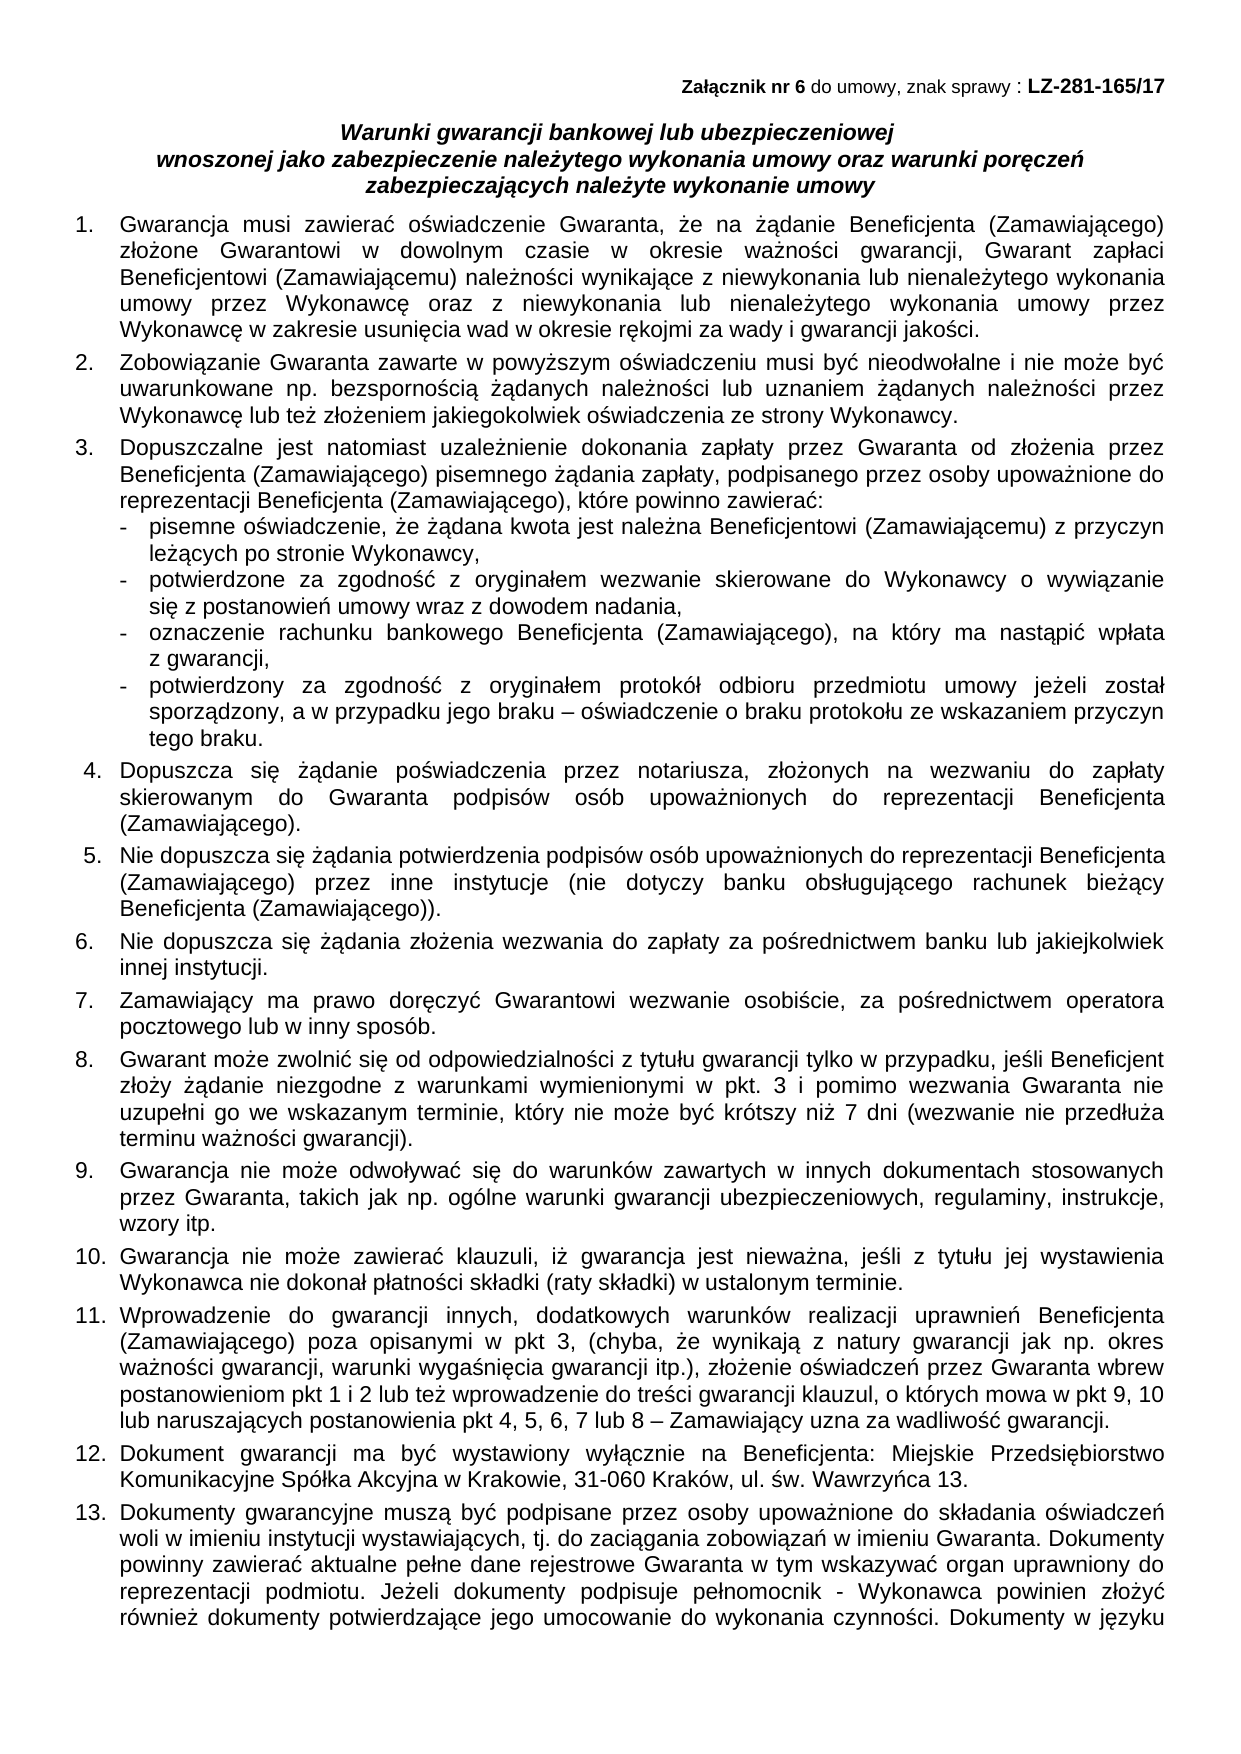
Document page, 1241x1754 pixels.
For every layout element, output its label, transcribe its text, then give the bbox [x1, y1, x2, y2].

list Gwarant może zwolnić się od odpowiedzialności z tytułu gwarancji tylko w przypadku, jeśli Beneficjent złoży żądanie niezgodne z warunkami wymienionymi w pkt. 3 i pomimo wezwania Gwaranta nie uzupełni go we wskazanym terminie, który nie może być krótszy niż 7 dni (wezwanie nie przedłuża terminu ważności gwarancji). [75, 1046, 1165, 1151]
list Dopuszczalne jest natomiast uzależnienie dokonania zapłaty przez Gwaranta od złożenia przez Beneficjenta (Zamawiającego) pisemnego żądania zapłaty, podpisanego przez osoby upoważnione do reprezentacji Beneficjenta (Zamawiającego), które powinno zawierać: [75, 434, 1165, 513]
list Nie dopuszcza się żądania złożenia wezwania do zapłaty za pośrednictwem banku lub jakiejkolwiek innej instytucji. [75, 928, 1165, 981]
list Gwarancja nie może zawierać klauzuli, iż gwarancja jest nieważna, jeśli z tytułu jej wystawienia Wykonawca nie dokonał płatności składki (raty składki) w ustalonym terminie. [75, 1243, 1165, 1295]
list Gwarancja musi zawierać oświadczenie Gwaranta, że na żądanie Beneficjenta (Zamawiającego) złożone Gwarantowi w dowolnym czasie w okresie ważności gwarancji, Gwarant zapłaci Beneficjentowi (Zamawiającemu) należności wynikające z niewykonania lub nienależytego wykonania umowy przez Wykonawcę oraz z niewykonania lub nienależytego wykonania umowy przez Wykonawcę w zakresie usunięcia wad w okresie rękojmi za wady i gwarancji jakości. [75, 211, 1165, 343]
list potwierdzone za zgodność z oryginałem wezwanie skierowane do Wykonawcy o wywiązanie się z postanowień umowy wraz z dowodem nadania, [119, 566, 1165, 619]
list Zamawiający ma prawo doręczyć Gwarantowi wezwanie osobiście, za pośrednictwem operatora pocztowego lub w inny sposób. [75, 987, 1165, 1039]
list Wprowadzenie do gwarancji innych, dodatkowych warunków realizacji uprawnień Beneficjenta (Zamawiającego) poza opisanymi w pkt 3, (chyba, że wynikają z natury gwarancji jak np. okres ważności gwarancji, warunki wygaśnięcia gwarancji itp.), złożenie oświadczeń przez Gwaranta wbrew postanowieniom pkt 1 i 2 lub też wprowadzenie do treści gwarancji klauzul, o których mowa w pkt 9, 10 lub naruszających postanowienia pkt 4, 5, 6, 7 lub 8 – Zamawiający uzna za wadliwość gwarancji. [75, 1302, 1165, 1433]
list Gwarancja nie może odwoływać się do warunków zawartych w innych dokumentach stosowanych przez Gwaranta, takich jak np. ogólne warunki gwarancji ubezpieczeniowych, regulaminy, instrukcje, wzory itp. [75, 1157, 1165, 1236]
list Dopuszcza się żądanie poświadczenia przez notariusza, złożonych na wezwaniu do zapłaty skierowanym do Gwaranta podpisów osób upoważnionych do reprezentacji Beneficjenta (Zamawiającego). [83, 757, 1165, 836]
text Warunki gwarancji bankowej lub ubezpieczeniowej wnoszonej jako zabezpieczenie należytego wykonania umowy oraz warunki poręczeń zabezpieczających należyte wykonanie umowy [75, 119, 1165, 198]
list Nie dopuszcza się żądania potwierdzenia podpisów osób upoważnionych do reprezentacji Beneficjenta (Zamawiającego) przez inne instytucje (nie dotyczy banku obsługującego rachunek bieżący Beneficjenta (Zamawiającego)). [83, 842, 1165, 922]
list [75, 1499, 1165, 1630]
list Dokument gwarancji ma być wystawiony wyłącznie na Beneficjenta: Miejskie Przedsiębiorstwo Komunikacyjne Spółka Akcyjna w Krakowie, 31-060 Kraków, ul. św. Wawrzyńca 13. [75, 1440, 1165, 1492]
list pisemne oświadczenie, że żądana kwota jest należna Beneficjentowi (Zamawiającemu) z przyczyn leżących po stronie Wykonawcy, [119, 513, 1165, 566]
list potwierdzony za zgodność z oryginałem protokół odbioru przedmiotu umowy jeżeli został sporządzony, a w przypadku jego braku – oświadczenie o braku protokołu ze wskazaniem przyczyn tego braku. [119, 672, 1165, 751]
list Zobowiązanie Gwaranta zawarte w powyższym oświadczeniu musi być nieodwołalne i nie może być uwarunkowane np. bezspornością żądanych należności lub uznaniem żądanych należności przez Wykonawcę lub też złożeniem jakiegokolwiek oświadczenia ze strony Wykonawcy. [75, 349, 1165, 428]
list oznaczenie rachunku bankowego Beneficjenta (Zamawiającego), na który ma nastąpić wpłata z gwarancji, [119, 619, 1165, 672]
